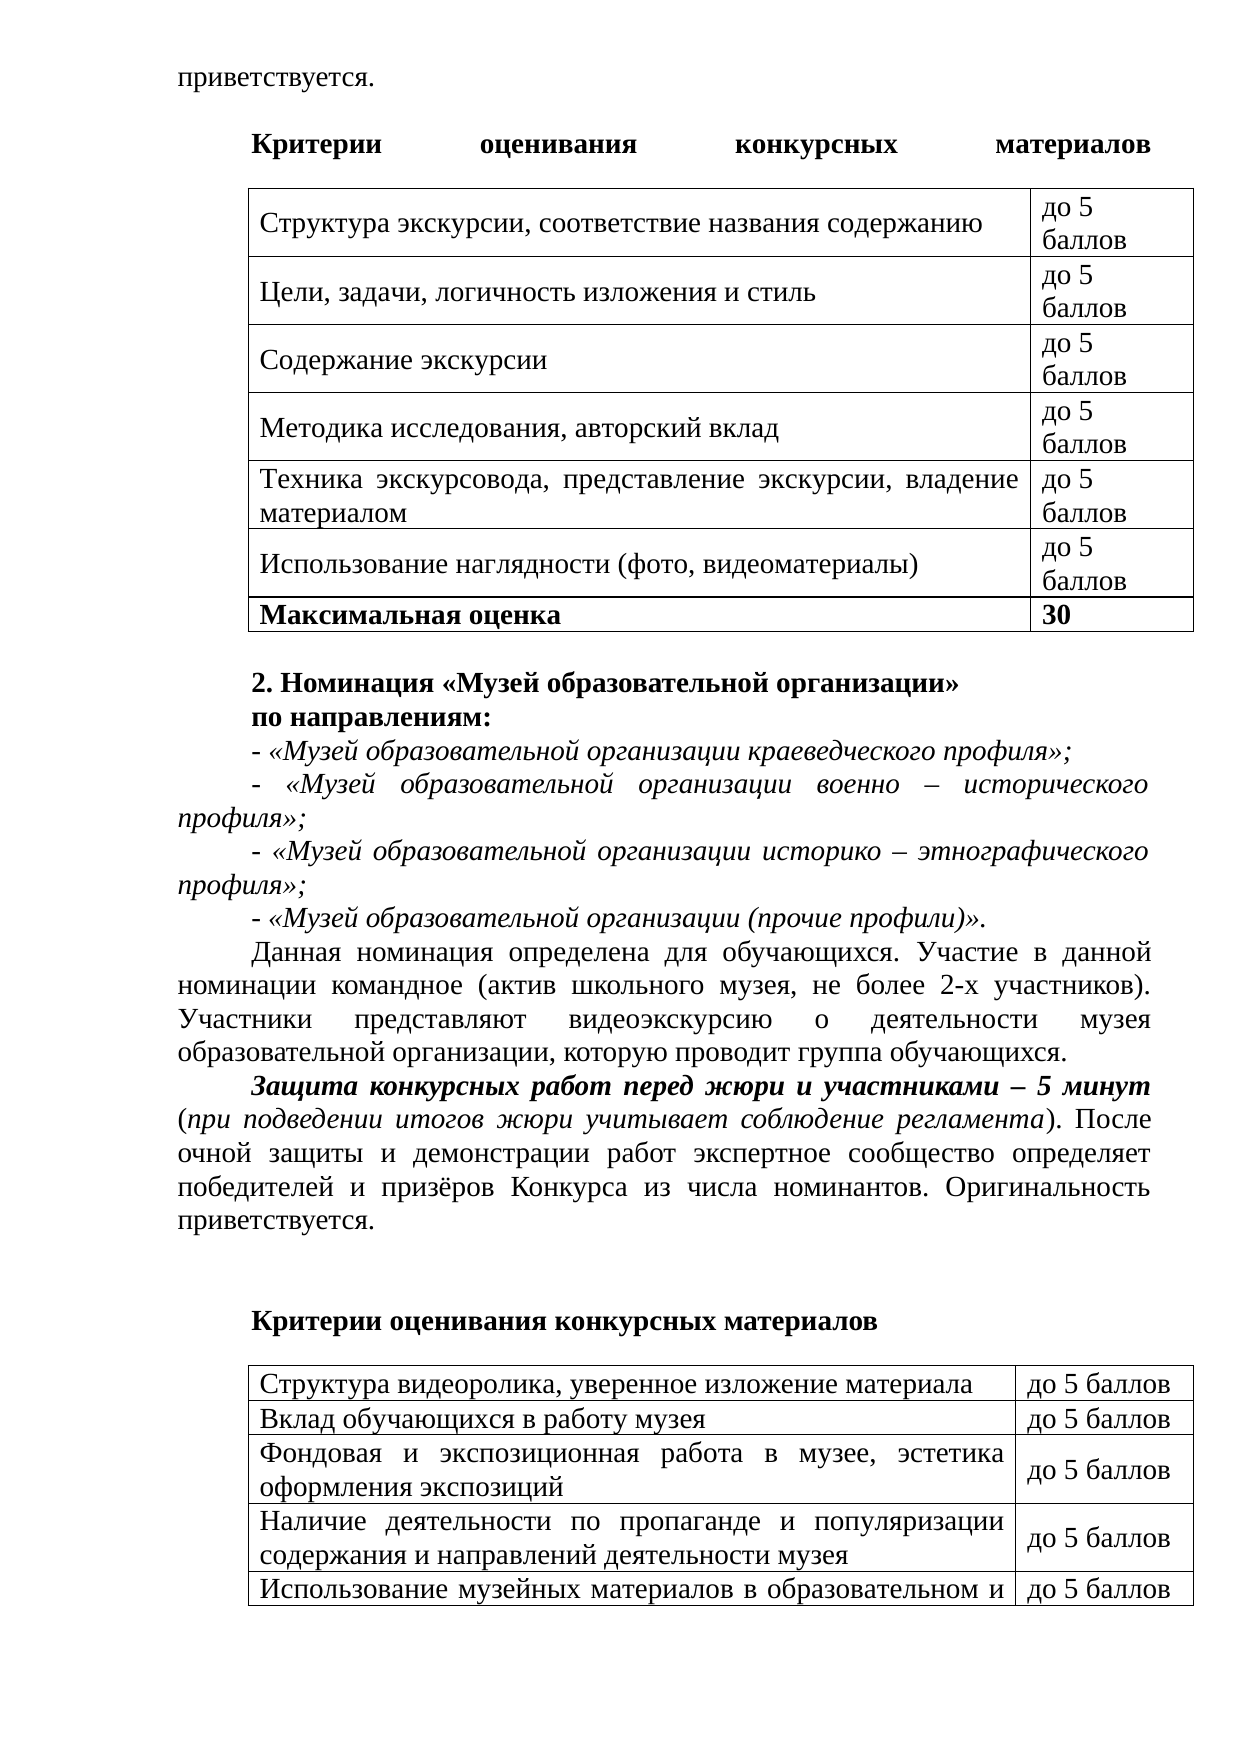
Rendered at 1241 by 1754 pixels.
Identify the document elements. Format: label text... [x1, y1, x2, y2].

table_cell Максимальная оценка [249, 598, 1030, 631]
table_cell до 5 баллов [1031, 529, 1193, 596]
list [177, 59, 1152, 93]
table_header Структура экскурсии, соответствие названия содержанию [249, 189, 1030, 256]
text 2. Номинация «Музей образовательной организации» [177, 666, 1152, 699]
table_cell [249, 1572, 1015, 1605]
table_header до 5 баллов [1031, 189, 1193, 256]
table_cell Техника экскурсовода, представление экскурсии, владение материалом [249, 461, 1030, 528]
table_cell Использование наглядности (фото, видеоматериалы) [249, 529, 1030, 596]
table_cell до 5 баллов [1031, 393, 1193, 460]
text Критерии оценивания конкурсных материалов [177, 1303, 1152, 1336]
table_cell 30 [1031, 598, 1193, 631]
table_cell до 5 баллов [1016, 1401, 1193, 1434]
list Данная номинация определена для обучающихся. Участие в данной номинации командное (актив школьного музея, не более 2-х участников). Участники представляют видеоэкскурсию о деятельности музея образовательной организации, которую проводит группа обучающихся. [177, 934, 1152, 1068]
table_header Структура видеоролика, уверенное изложение материала [249, 1366, 1015, 1400]
text по направлениям: [177, 699, 1152, 733]
text Критерии оценивания конкурсных материалов [177, 126, 1152, 188]
table_cell до 5 баллов [1016, 1572, 1193, 1605]
table_cell Наличие деятельности по пропаганде и популяризации содержания и направлений деятельности музея [249, 1504, 1015, 1571]
table_cell Цели, задачи, логичность изложения и стиль [249, 257, 1030, 324]
list - «Музей образовательной организации краеведческого профиля»; [177, 733, 1152, 766]
table_cell до 5 баллов [1031, 257, 1193, 324]
table_cell Содержание экскурсии [249, 325, 1030, 392]
table_cell до 5 баллов [1031, 325, 1193, 392]
list - «Музей образовательной организации (прочие профили)». [177, 900, 1152, 934]
list - «Музей образовательной организации историко – этнографического профиля»; [177, 833, 1152, 900]
table_cell Фондовая и экспозиционная работа в музее, эстетика оформления экспозиций [249, 1435, 1015, 1502]
table_cell до 5 баллов [1031, 461, 1193, 528]
table_cell до 5 баллов [1016, 1504, 1193, 1571]
table_cell Методика исследования, авторский вклад [249, 393, 1030, 460]
list - «Музей образовательной организации военно – исторического профиля»; [177, 766, 1152, 833]
table_cell до 5 баллов [1016, 1435, 1193, 1502]
table_header до 5 баллов [1016, 1366, 1193, 1400]
table_cell Вклад обучающихся в работу музея [249, 1401, 1015, 1434]
